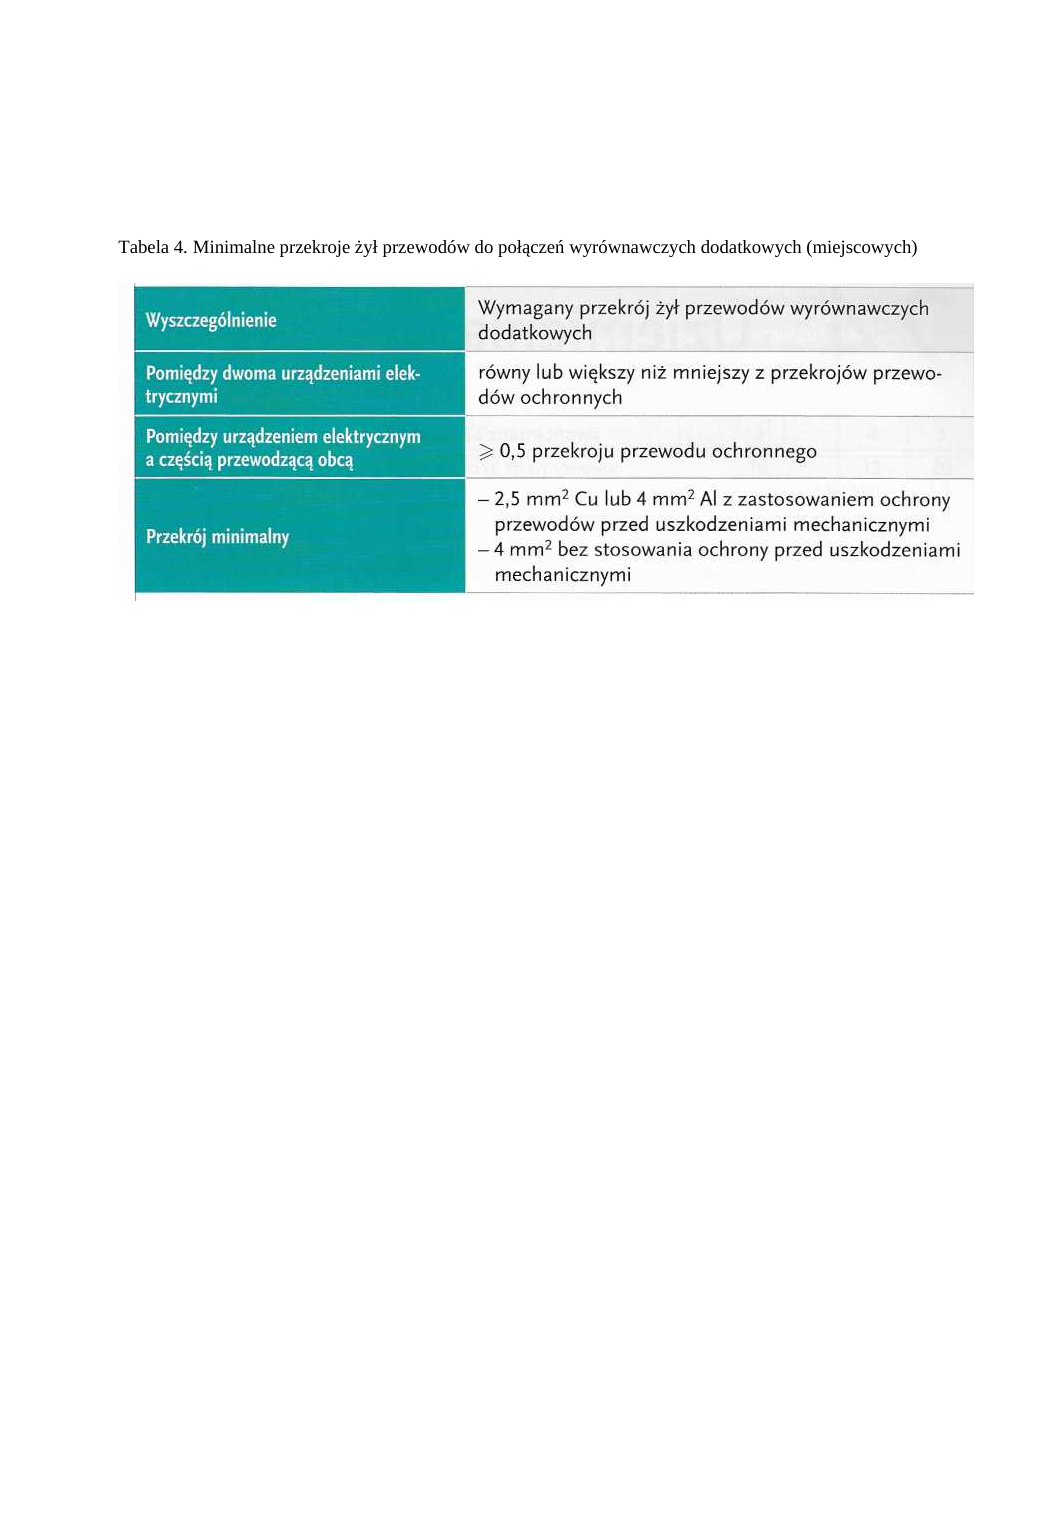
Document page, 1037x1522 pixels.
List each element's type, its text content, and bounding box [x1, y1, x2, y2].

text Tabela 4. Minimalne przekroje żył przewodów do połączeń wyrównawczych dodatkowych (miejscowych) [118, 236, 960, 257]
picture [118, 283, 974, 601]
